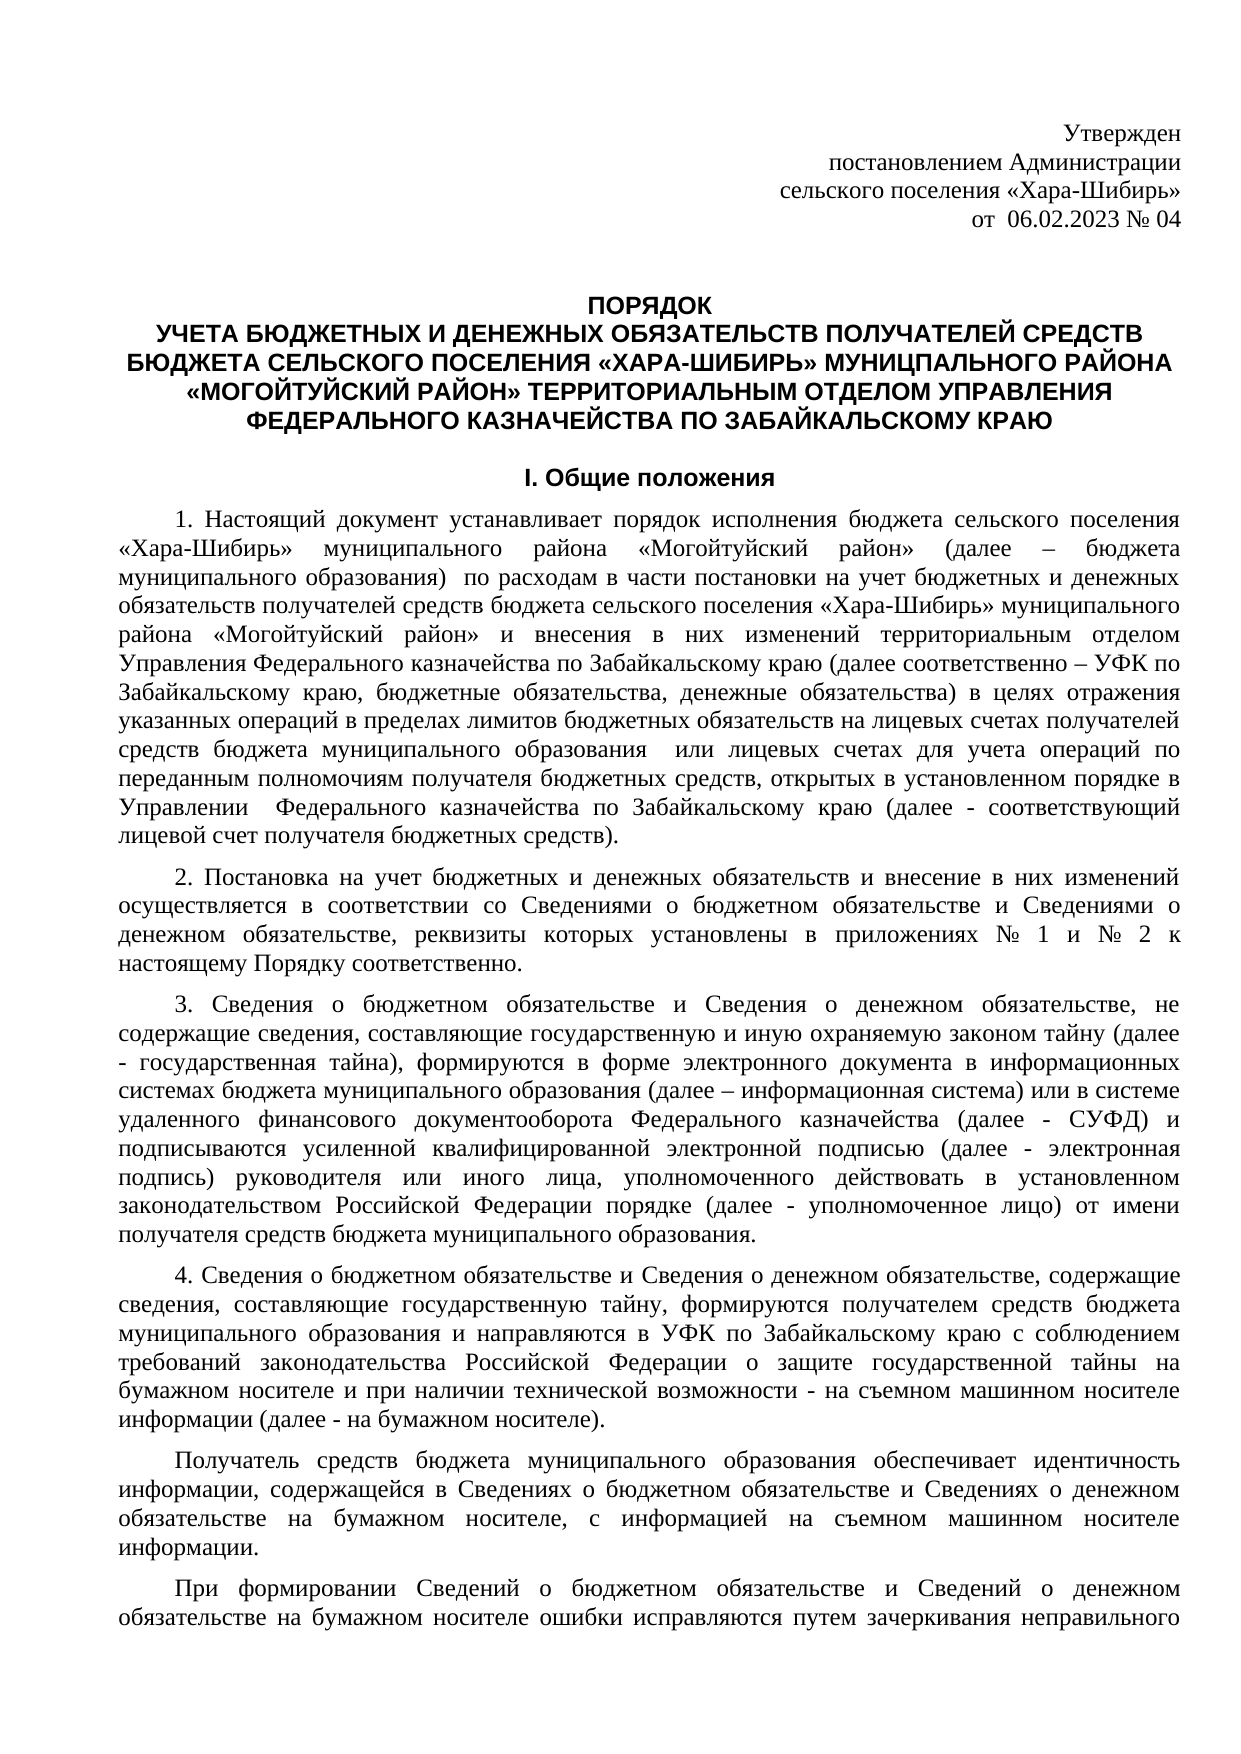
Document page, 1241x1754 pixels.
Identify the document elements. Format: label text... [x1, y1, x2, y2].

title УЧЕТА БЮДЖЕТНЫХ И ДЕНЕЖНЫХ ОБЯЗАТЕЛЬСТВ ПОЛУЧАТЕЛЕЙ СРЕДСТВ [118, 319, 1181, 348]
title БЮДЖЕТА СЕЛЬСКОГО ПОСЕЛЕНИЯ «ХАРА-ШИБИРЬ» МУНИЦПАЛЬНОГО РАЙОНА «МОГОЙТУЙСКИЙ РАЙОН» ТЕРРИТОРИАЛЬНЫМ ОТДЕЛОМ УПРАВЛЕНИЯ ФЕДЕРАЛЬНОГО КАЗНАЧЕЙСТВА ПО ЗАБАЙКАЛЬСКОМУ КРАЮ [118, 348, 1181, 434]
text 1. Настоящий документ устанавливает порядок исполнения бюджета сельского поселения «Хара-Шибирь» муниципального района «Могойтуйский район» (далее – бюджета муниципального образования) по расходам в части постановки на учет бюджетных и денежных обязательств получателей средств бюджета сельского поселения «Хара-Шибирь» муниципального района «Могойтуйский район» и внесения в них изменений территориальным отделом Управления Федерального казначейства по Забайкальскому краю (далее соответственно – УФК по Забайкальскому краю, бюджетные обязательства, денежные обязательства) в целях отражения указанных операций в пределах лимитов бюджетных обязательств на лицевых счетах получателей средств бюджета муниципального образования или лицевых счетах для учета операций по переданным полномочиям получателя бюджетных средств, открытых в установленном порядке в Управлении Федерального казначейства по Забайкальскому краю (далее - соответствующий лицевой счет получателя бюджетных средств). [118, 504, 1181, 849]
text 4. Сведения о бюджетном обязательстве и Сведения о денежном обязательстве, содержащие сведения, составляющие государственную тайну, формируются получателем средств бюджета муниципального образования и направляются в УФК по Забайкальскому краю с соблюдением требований законодательства Российской Федерации о защите государственной тайны на бумажном носителе и при наличии технической возможности - на съемном машинном носителе информации (далее - на бумажном носителе). [118, 1261, 1181, 1433]
text Утвержден [118, 118, 1181, 147]
text 2. Постановка на учет бюджетных и денежных обязательств и внесение в них изменений осуществляется в соответствии со Сведениями о бюджетном обязательстве и Сведениями о денежном обязательстве, реквизиты которых установлены в приложениях № 1 и № 2 к настоящему Порядку соответственно. [118, 862, 1181, 977]
text 3. Сведения о бюджетном обязательстве и Сведения о денежном обязательстве, не содержащие сведения, составляющие государственную и иную охраняемую законом тайну (далее - государственная тайна), формируются в форме электронного документа в информационных системах бюджета муниципального образования (далее – информационная система) или в системе удаленного финансового документооборота Федерального казначейства (далее - СУФД) и подписываются усиленной квалифицированной электронной подписью (далее - электронная подпись) руководителя или иного лица, уполномоченного действовать в установленном законодательством Российской Федерации порядке (далее - уполномоченное лицо) от имени получателя средств бюджета муниципального образования. [118, 989, 1181, 1248]
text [118, 1573, 1181, 1631]
text сельского поселения «Хара-Шибирь» [118, 176, 1181, 204]
title I. Общие положения [118, 463, 1181, 492]
text Получатель средств бюджета муниципального образования обеспечивает идентичность информации, содержащейся в Сведениях о бюджетном обязательстве и Сведениях о денежном обязательстве на бумажном носителе, с информацией на съемном машинном носителе информации. [118, 1446, 1181, 1561]
title ПОРЯДОК [118, 291, 1181, 319]
text от 06.02.2023 № 04 [118, 204, 1181, 233]
text постановлением Администрации [118, 147, 1181, 176]
